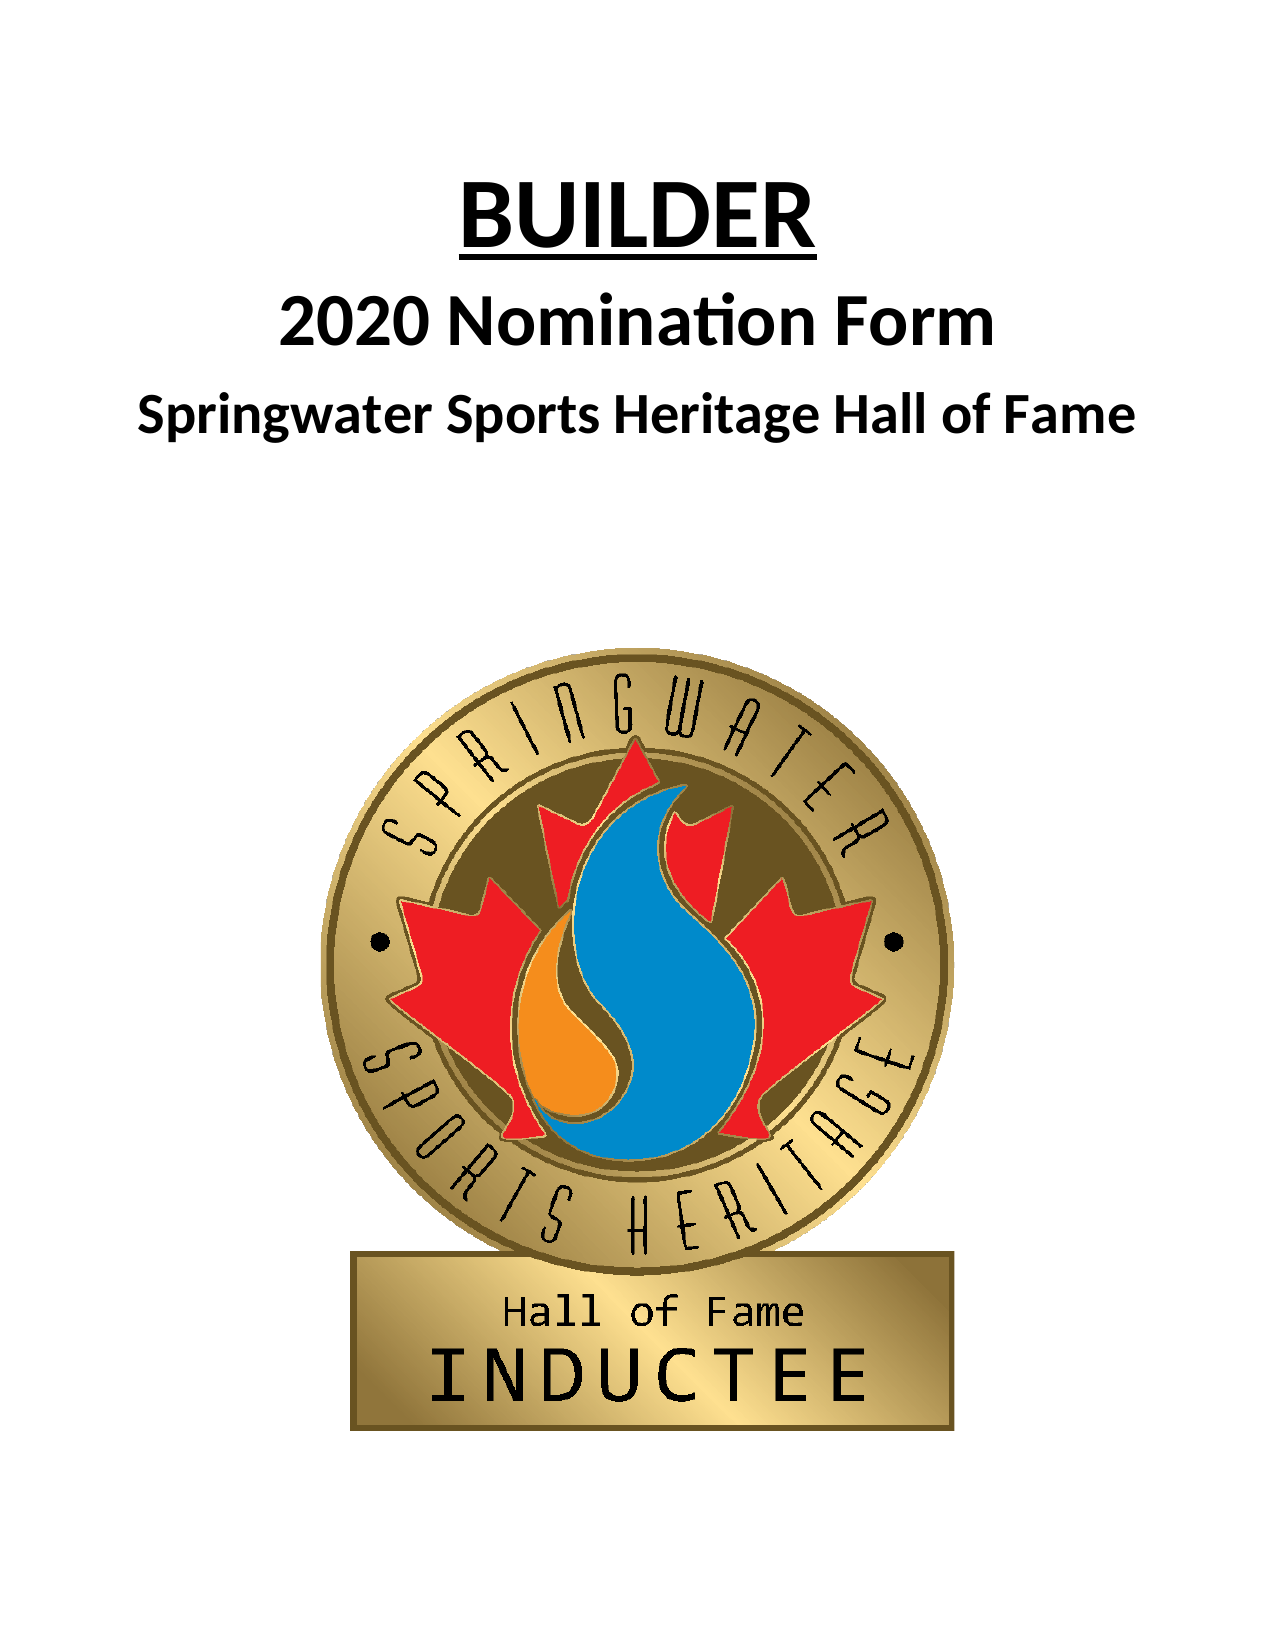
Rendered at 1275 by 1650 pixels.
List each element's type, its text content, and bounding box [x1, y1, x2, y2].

text 2020 Nomination Form [105, 272, 1170, 364]
text Springwater Sports Heritage Hall of Fame [105, 377, 1170, 448]
text BUILDER [105, 150, 1170, 272]
picture [320, 648, 955, 1431]
